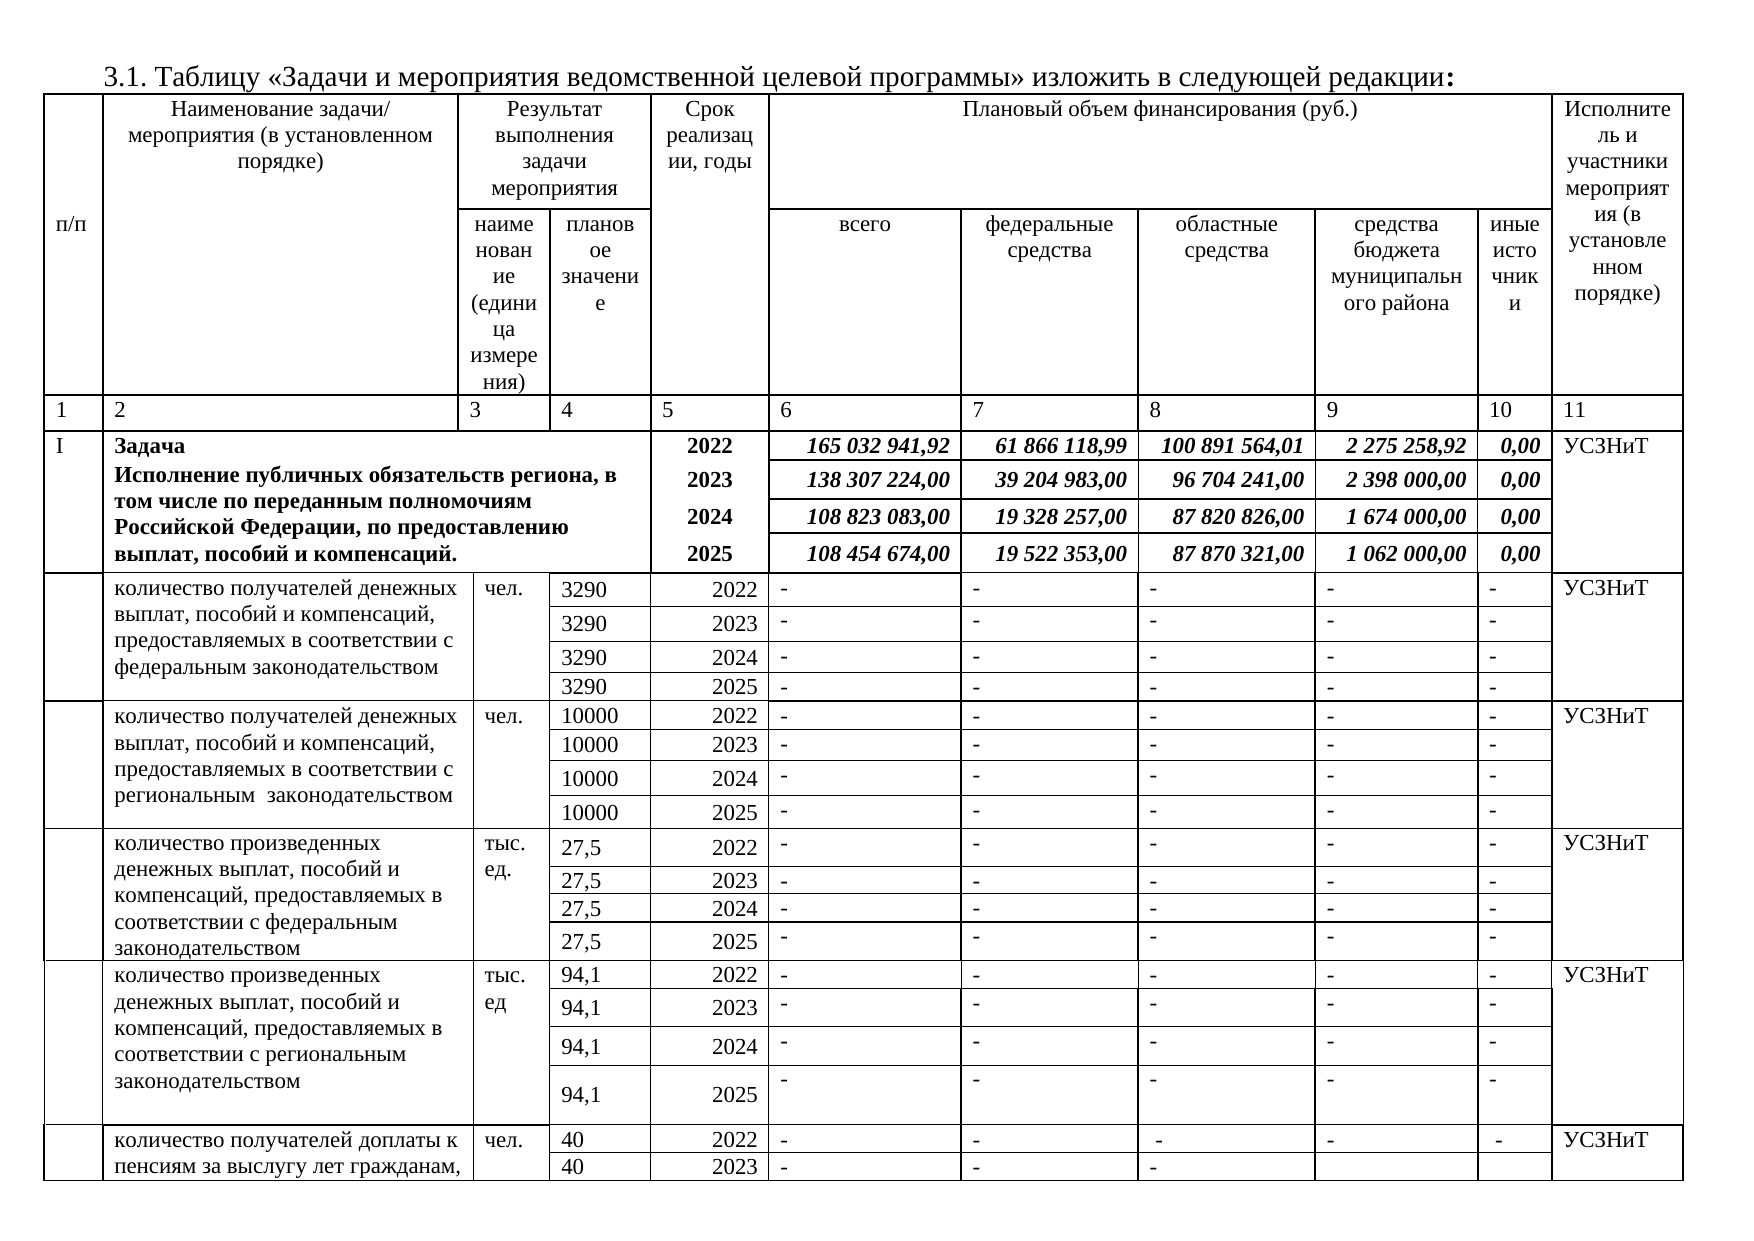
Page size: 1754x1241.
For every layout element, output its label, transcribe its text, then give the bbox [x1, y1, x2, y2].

table_cell - [1479, 923, 1551, 960]
table_cell - [1316, 673, 1477, 700]
table_cell 8 [1139, 396, 1314, 430]
table_header Результат выполнения задачи мероприятия [459, 95, 650, 208]
table_cell 94,1 [550, 1027, 650, 1064]
table_cell - [1316, 1027, 1477, 1064]
table_cell 87 820 826,00 [1139, 500, 1315, 532]
table_cell федеральные средства [962, 210, 1137, 394]
table_cell 2023 [651, 989, 768, 1026]
table_cell 1 062 000,00 [1316, 534, 1477, 572]
table_cell Задача [104, 432, 650, 459]
table_cell - [1479, 702, 1551, 729]
table_cell 0,00 [1478, 500, 1551, 532]
table_cell - [1139, 761, 1314, 795]
table_cell УСЗНиТ [1553, 1126, 1682, 1180]
table_cell 27,5 [550, 829, 650, 866]
table_cell количество получателей доплаты к пенсиям за выслугу лет гражданам, замещавшим должности муниципальной службы [104, 1126, 473, 1180]
table_cell - [962, 1125, 1137, 1152]
table_cell 2025 [651, 1066, 768, 1124]
table_cell - [1316, 761, 1477, 795]
table_cell 3290 [550, 642, 650, 672]
table_cell - [1479, 989, 1551, 1026]
table_cell [45, 702, 102, 828]
table_cell - [1139, 894, 1314, 921]
table_cell - [769, 1066, 960, 1124]
table_cell областные средства [1139, 210, 1314, 394]
table_cell 2022 [651, 701, 768, 729]
table_cell 19 522 353,00 [962, 534, 1138, 572]
table_header Исполнитель и участники мероприятия (в установленном порядке) [1553, 95, 1682, 394]
table_cell 39 204 983,00 [962, 461, 1138, 498]
table_cell - [769, 1027, 960, 1064]
table_cell иные источники [1479, 210, 1551, 394]
table_cell УСЗНиТ [1552, 961, 1683, 1124]
table_cell 3290 [550, 607, 650, 641]
table_cell - [769, 761, 960, 795]
table_cell - [1479, 1027, 1551, 1064]
table_cell п/п [45, 208, 102, 394]
table_cell 3290 [550, 673, 650, 700]
table_cell - [1316, 894, 1477, 921]
table_cell 94,1 [550, 961, 650, 988]
table_cell 3 [459, 396, 549, 430]
table_cell 108 823 083,00 [770, 500, 960, 532]
table_cell - [1479, 730, 1551, 760]
table_cell - [962, 1153, 1137, 1180]
table_cell [1316, 1153, 1477, 1180]
table_cell - [1316, 867, 1477, 893]
table_header Срок реализации, годы [652, 95, 768, 394]
table_cell 1 674 000,00 [1316, 500, 1477, 532]
table_cell чел. [474, 701, 549, 828]
table_cell - [769, 989, 960, 1026]
table_cell 10000 [550, 796, 650, 828]
table_cell - [1479, 894, 1551, 921]
table_cell чел. [474, 573, 549, 700]
table_cell - [1316, 923, 1477, 960]
table_cell - [1139, 1153, 1314, 1180]
table_cell Исполнение публичных обязательств региона, в том числе по переданным полномочиям Российской Федерации, по предоставлению выплат, пособий и компенсаций. [104, 459, 650, 572]
table_cell - [962, 702, 1137, 729]
table_cell - [769, 574, 960, 606]
table_cell 2025 [652, 532, 768, 572]
table_cell - [962, 1027, 1137, 1064]
text 3.1. Таблицу «Задачи и мероприятия ведомственной целевой программы» изложить в следующей редакции: [103, 59, 1636, 93]
table_cell 1 [45, 396, 102, 430]
table_cell - [1139, 607, 1314, 641]
table_cell 10000 [550, 761, 650, 795]
table_cell - [962, 607, 1137, 641]
table_cell - [1316, 989, 1477, 1026]
table_cell 87 870 321,00 [1139, 534, 1315, 572]
table_cell 2022 [651, 961, 768, 988]
table_cell 2025 [651, 673, 768, 700]
table_cell - [769, 1125, 960, 1152]
table_cell 2 275 258,92 [1316, 432, 1477, 459]
table_cell [45, 829, 102, 960]
table_cell - [1479, 573, 1551, 606]
table_cell 3290 [550, 574, 650, 606]
table_cell - [1316, 796, 1477, 828]
table_cell 4 [551, 396, 650, 430]
table_cell - [1316, 607, 1477, 641]
table_cell - [1479, 761, 1551, 795]
table_cell - [1479, 829, 1551, 866]
table_header Наименование задачи/ мероприятия (в установленном порядке) [104, 95, 457, 394]
table_cell 2022 [651, 829, 768, 866]
table_cell 2022 [652, 432, 768, 459]
table_header Плановый объем финансирования (руб.) [770, 95, 1551, 208]
table_cell 10000 [550, 701, 650, 729]
table_cell - [962, 642, 1137, 672]
table_cell средства бюджета муниципального района [1316, 210, 1477, 394]
table_cell 2 [104, 396, 457, 430]
table_cell 100 891 564,01 [1139, 432, 1315, 459]
table_cell 0,00 [1478, 432, 1551, 459]
table_cell - [769, 673, 960, 700]
table_cell - [1139, 730, 1314, 760]
table_cell 27,5 [550, 867, 650, 893]
table_cell - [769, 642, 960, 672]
table_cell 2024 [651, 761, 768, 795]
table_cell 0,00 [1478, 534, 1551, 572]
table_cell - [769, 607, 960, 641]
table_cell - [962, 796, 1137, 828]
table_cell тыс. ед. [474, 829, 549, 960]
table_cell 2022 [651, 574, 768, 606]
table_cell 7 [962, 396, 1137, 430]
table_cell [45, 961, 102, 1124]
table_cell 108 454 674,00 [770, 534, 960, 572]
table_cell - [769, 1153, 960, 1180]
table_cell - [1479, 673, 1551, 700]
table_header [45, 95, 102, 208]
table_cell количество получателей денежных выплат, пособий и компенсаций, предоставляемых в соответствии с региональным законодательством [104, 701, 473, 828]
table_cell 94,1 [550, 989, 650, 1026]
table_cell 40 [550, 1125, 650, 1152]
table_cell 2022 [651, 1125, 768, 1152]
table_cell плановое значение [551, 210, 650, 394]
table_cell УСЗНиТ [1553, 702, 1682, 828]
table_cell всего [770, 210, 960, 394]
table_cell - [1316, 961, 1477, 988]
table_cell 27,5 [550, 923, 650, 960]
table_cell 2024 [651, 642, 768, 672]
table_cell 2023 [651, 730, 768, 760]
table_cell 10000 [550, 730, 650, 760]
table_cell - [1139, 961, 1315, 988]
table_cell - [769, 961, 961, 988]
table_cell 165 032 941,92 [770, 432, 960, 459]
table_cell - [1316, 829, 1477, 866]
table_cell 40 [550, 1153, 650, 1180]
table_cell - [1479, 1066, 1551, 1124]
table_cell - [1139, 1066, 1314, 1124]
table_cell 10 [1479, 396, 1551, 430]
table_cell 2025 [651, 923, 768, 960]
table_cell - [962, 829, 1137, 866]
table_cell 0,00 [1478, 461, 1551, 498]
table_cell 2024 [651, 894, 768, 921]
table_cell количество произведенных денежных выплат, пособий и компенсаций, предоставляемых в соответствии с региональным законодательством [103, 961, 473, 1124]
table_cell 96 704 241,00 [1139, 461, 1315, 498]
table_cell - [1139, 1125, 1314, 1152]
table_cell - [1139, 989, 1314, 1026]
table_cell наименование (единица измерения) [459, 210, 549, 394]
table_cell УСЗНиТ [1553, 829, 1682, 960]
table_cell - [962, 730, 1137, 760]
table_cell - [769, 867, 960, 893]
table_cell - [769, 923, 960, 960]
table_cell - [769, 702, 960, 729]
table_cell - [1139, 702, 1314, 729]
table_cell 6 [770, 396, 960, 430]
table_cell - [962, 673, 1137, 700]
table_cell [1479, 1153, 1551, 1180]
table_cell - [1316, 1125, 1477, 1152]
table_cell - [962, 573, 1137, 606]
table_cell 138 307 224,00 [770, 461, 960, 498]
table_cell [45, 574, 102, 700]
table_cell - [1479, 796, 1551, 828]
table_cell 27,5 [550, 894, 650, 921]
table_cell - [1139, 573, 1314, 606]
table_cell 2024 [652, 498, 768, 532]
table_cell - [1479, 867, 1551, 893]
table_cell - [1139, 923, 1314, 960]
table_cell - [962, 989, 1137, 1026]
table_cell - [1139, 673, 1314, 700]
table_cell - [769, 796, 960, 828]
table_cell 2023 [651, 867, 768, 893]
table_cell 2023 [651, 1153, 768, 1180]
table_cell I [45, 432, 102, 572]
table_cell - [1316, 642, 1477, 672]
table_cell - [1316, 573, 1477, 606]
table_cell - [1139, 829, 1314, 866]
table_cell 9 [1316, 396, 1477, 430]
table_cell УСЗНиТ [1553, 574, 1682, 700]
table_cell 19 328 257,00 [962, 500, 1138, 532]
table_cell - [1479, 607, 1551, 641]
table_cell - [962, 923, 1137, 960]
table_cell - [962, 1066, 1137, 1124]
table_cell - [1316, 702, 1477, 729]
table_cell 5 [652, 396, 768, 430]
table_cell чел. [474, 1126, 549, 1180]
table_cell - [1139, 1027, 1314, 1064]
table_cell [45, 1125, 102, 1180]
table_cell 2024 [651, 1027, 768, 1064]
table_cell - [769, 730, 960, 760]
table_cell 61 866 118,99 [962, 432, 1138, 459]
table_cell - [769, 894, 960, 921]
table_cell - [1316, 1066, 1477, 1124]
table_cell 11 [1553, 396, 1682, 430]
table_cell - [962, 867, 1137, 893]
table_cell - [1479, 642, 1551, 672]
table_cell 2023 [652, 459, 768, 498]
table_cell 2023 [651, 607, 768, 641]
table_cell количество получателей денежных выплат, пособий и компенсаций, предоставляемых в соответствии с федеральным законодательством [104, 573, 473, 700]
table_cell тыс. ед [474, 961, 549, 1124]
table_cell УСЗНиТ [1553, 432, 1682, 572]
table_cell 94,1 [550, 1066, 650, 1124]
table_cell количество произведенных денежных выплат, пособий и компенсаций, предоставляемых в соответствии с федеральным законодательством [104, 829, 473, 960]
table_cell - [769, 829, 960, 866]
table_cell - [962, 761, 1137, 795]
table_cell - [1139, 796, 1314, 828]
table_cell - [962, 894, 1137, 921]
table_cell - [962, 961, 1138, 988]
table_cell - [1478, 961, 1551, 988]
table_cell - [1139, 642, 1314, 672]
table_cell 2025 [651, 796, 768, 828]
table_cell - [1139, 867, 1314, 893]
table_cell 2 398 000,00 [1316, 461, 1477, 498]
table_cell - [1316, 730, 1477, 760]
table_cell - [1479, 1125, 1551, 1152]
